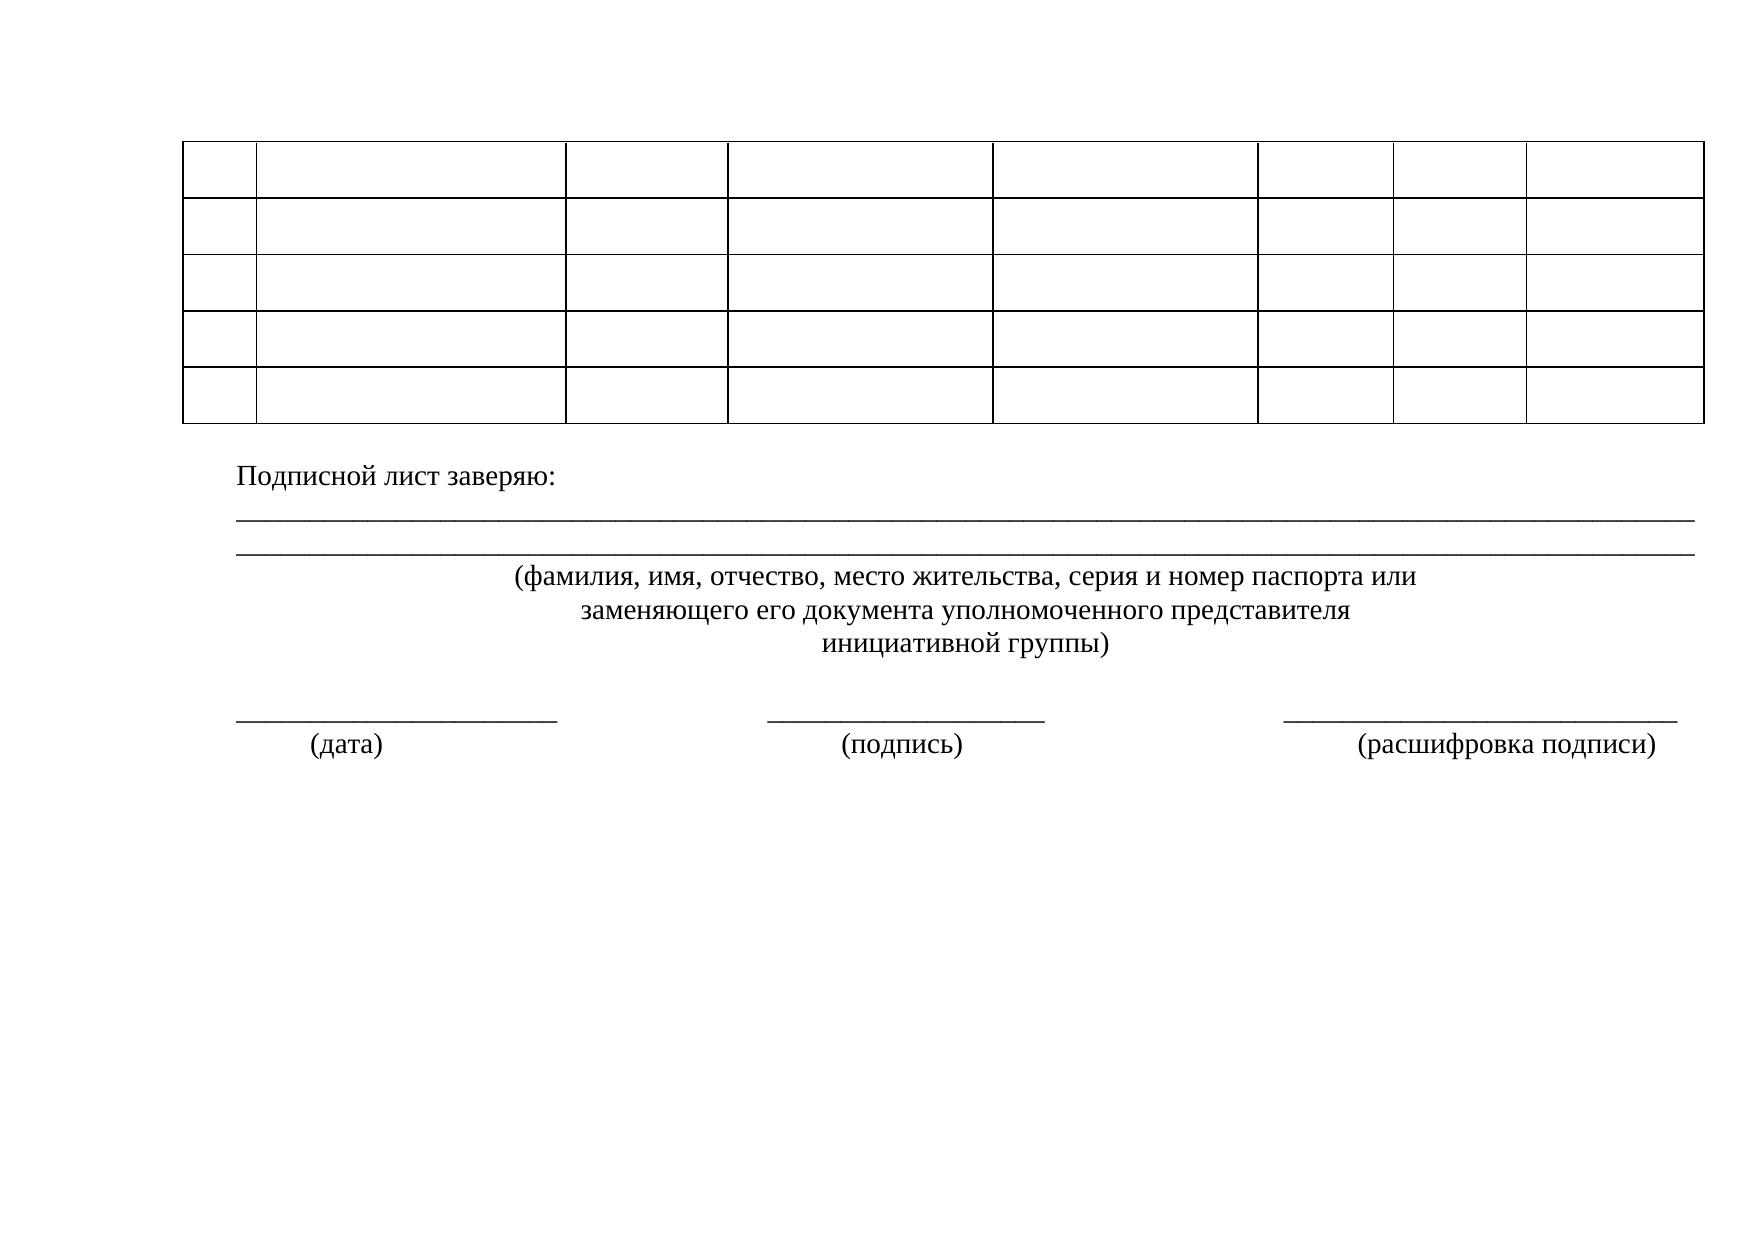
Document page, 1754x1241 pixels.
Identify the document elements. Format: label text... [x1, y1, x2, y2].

table_cell [184, 199, 256, 253]
table_cell [1259, 312, 1393, 366]
table_cell [567, 199, 727, 253]
table_cell [729, 142, 993, 197]
table_cell [567, 142, 728, 197]
text заменяющего его документа уполномоченного представителя [177, 592, 1695, 625]
table_cell [1259, 199, 1393, 253]
table_cell [1394, 312, 1526, 366]
table_cell [257, 312, 565, 366]
table_cell [184, 368, 256, 423]
table_cell [729, 312, 992, 366]
table_cell [1394, 199, 1526, 253]
table_cell [1394, 142, 1526, 197]
table_cell [1259, 368, 1393, 423]
text Подписной лист заверяю: [177, 458, 1695, 491]
table_cell [567, 312, 727, 366]
table_cell [567, 255, 727, 310]
text (дата) (подпись) (расшифровка подписи) [236, 726, 1695, 759]
text (фамилия, имя, отчество, место жительства, серия и номер паспорта или [177, 558, 1695, 592]
table_cell [729, 255, 992, 310]
table_cell [257, 368, 565, 423]
table_cell [184, 312, 256, 366]
table_cell [257, 255, 565, 310]
table_cell [994, 368, 1257, 423]
table_cell [567, 368, 727, 423]
table_cell [994, 142, 1258, 197]
table_cell [729, 368, 992, 423]
table_cell [184, 142, 256, 197]
text инициативной группы) [177, 625, 1695, 659]
table_cell [729, 199, 992, 253]
table_cell [1527, 142, 1703, 197]
table_cell [994, 199, 1257, 253]
table_cell [994, 312, 1257, 366]
table_cell [1527, 312, 1703, 366]
table_cell [1259, 142, 1393, 197]
table_cell [184, 255, 256, 310]
table_cell [1259, 255, 1393, 310]
table_cell [994, 255, 1257, 310]
table_cell [1527, 255, 1703, 310]
table_cell [1527, 199, 1703, 253]
table_cell [1394, 255, 1526, 310]
text ______________________ ___________________ ___________________________ [177, 692, 1695, 726]
table_cell [257, 199, 565, 253]
text ____________________________________________________________________________________________________ [177, 525, 1695, 558]
text ____________________________________________________________________________________________________ [177, 491, 1695, 525]
table_cell [1394, 368, 1526, 423]
table_cell [1527, 368, 1703, 423]
table_cell [257, 142, 566, 197]
